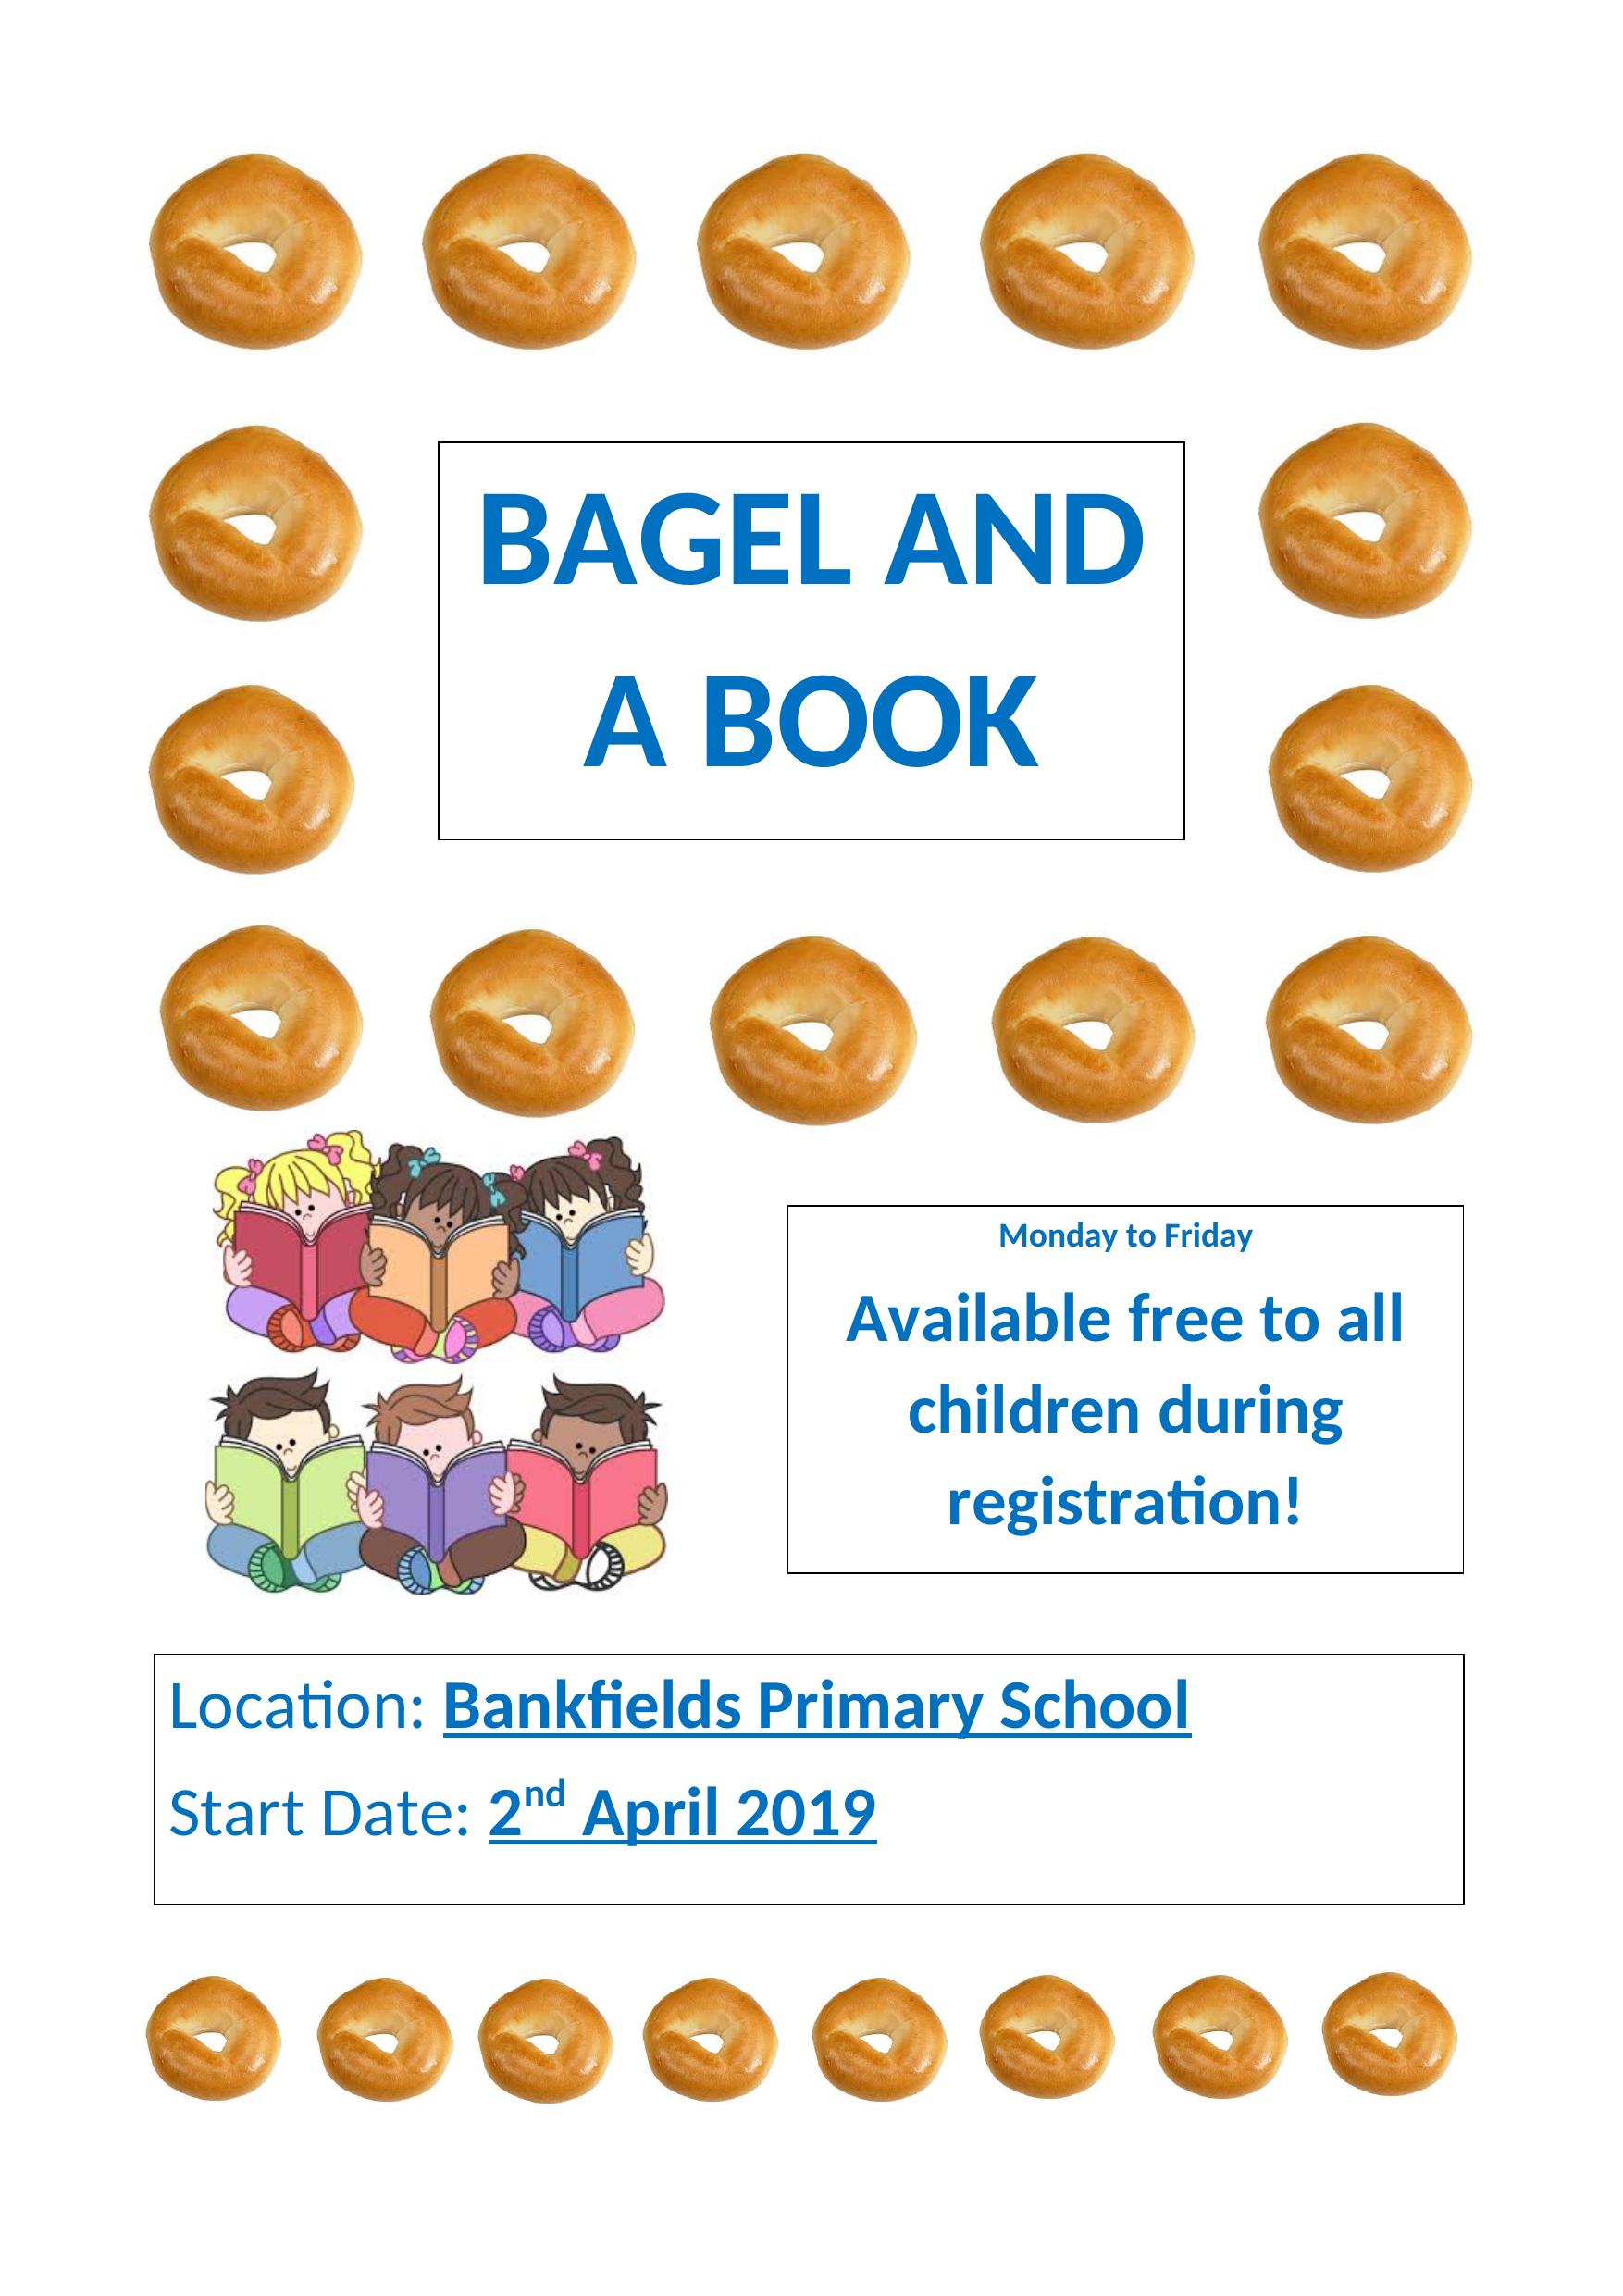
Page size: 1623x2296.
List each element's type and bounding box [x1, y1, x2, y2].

picture [412, 139, 648, 367]
picture [471, 1969, 621, 2115]
picture [139, 1967, 289, 2112]
picture [1146, 1965, 1295, 2110]
picture [1258, 671, 1484, 889]
picture [139, 410, 375, 639]
picture [982, 922, 1206, 1140]
picture [970, 139, 1207, 367]
picture [139, 671, 365, 891]
picture [687, 139, 923, 367]
picture [1248, 139, 1484, 367]
picture [150, 911, 375, 1128]
picture [973, 1965, 1122, 2110]
picture [636, 1967, 786, 2113]
picture [805, 1967, 955, 2113]
picture [1315, 1962, 1465, 2107]
picture [1256, 921, 1484, 1141]
picture [139, 139, 375, 367]
picture [204, 1366, 668, 1595]
picture [700, 921, 929, 1143]
picture [212, 915, 665, 1364]
picture [311, 1967, 461, 2113]
picture [1248, 407, 1484, 637]
